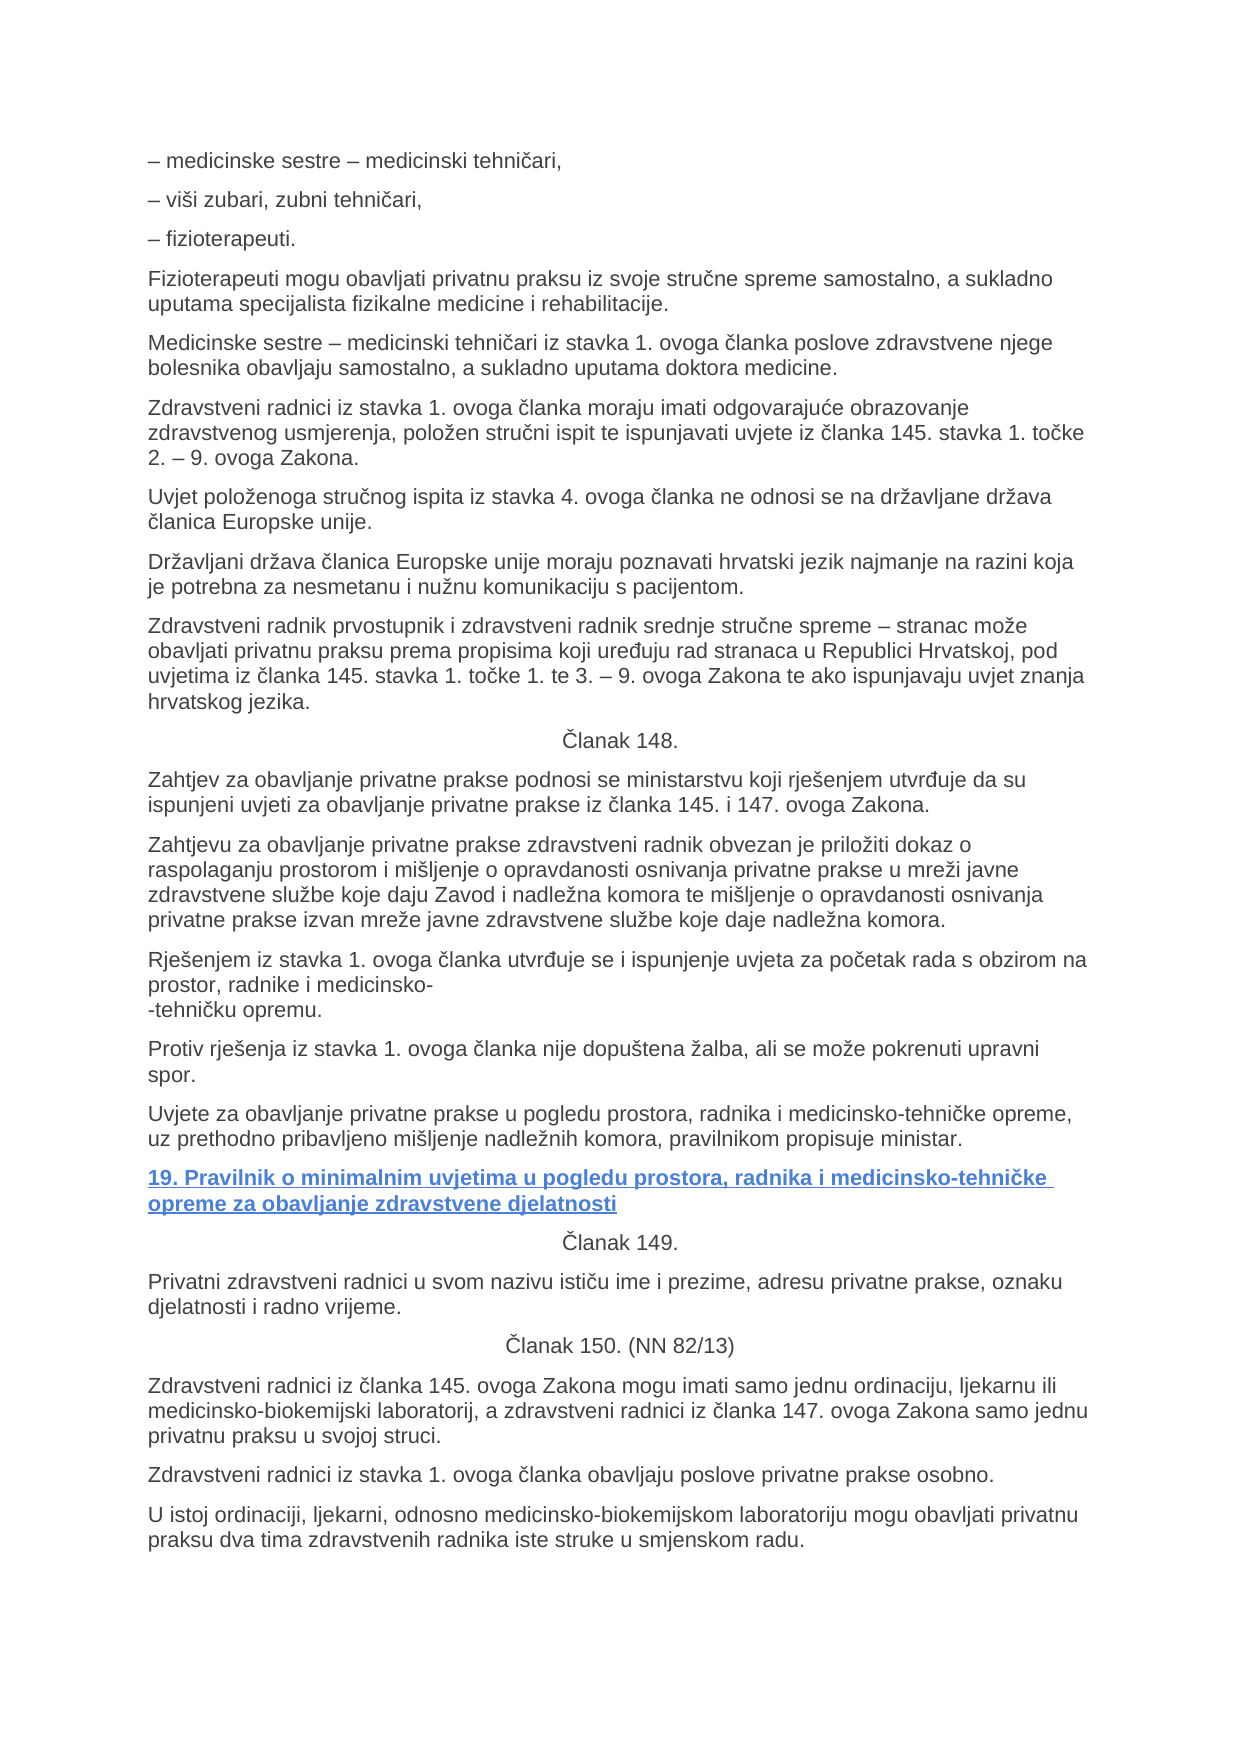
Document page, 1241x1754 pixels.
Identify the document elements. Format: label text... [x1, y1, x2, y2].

text Uvjet položenoga stručnog ispita iz stavka 4. ovoga članka ne odnosi se na državljane država članica Europske unije. [148, 484, 1093, 534]
text Fizioterapeuti mogu obavljati privatnu praksu iz svoje stručne spreme samostalno, a sukladno uputama specijalista fizikalne medicine i rehabilitacije. [148, 265, 1093, 316]
text Privatni zdravstveni radnici u svom nazivu ističu ime i prezime, adresu privatne prakse, oznaku djelatnosti i radno vrijeme. [148, 1269, 1093, 1319]
text U istoj ordinaciji, ljekarni, odnosno medicinsko-biokemijskom laboratoriju mogu obavljati privatnu praksu dva tima zdravstvenih radnika iste struke u smjenskom radu. [148, 1502, 1093, 1552]
text Uvjete za obavljanje privatne prakse u pogledu prostora, radnika i medicinsko-tehničke opreme, uz prethodno pribavljeno mišljenje nadležnih komora, pravilnikom propisuje ministar. [148, 1101, 1093, 1151]
text Medicinske sestre – medicinski tehničari iz stavka 1. ovoga članka poslove zdravstvene njege bolesnika obavljaju samostalno, a sukladno uputama doktora medicine. [148, 330, 1093, 380]
text 19. Pravilnik o minimalnim uvjetima u pogledu prostora, radnika i medicinsko-tehničke opreme za obavljanje zdravstvene djelatnosti [148, 1165, 1093, 1216]
text Zdravstveni radnici iz stavka 1. ovoga članka moraju imati odgovarajuće obrazovanje zdravstvenog usmjerenja, položen stručni ispit te ispunjavati uvjete iz članka 145. stavka 1. točke 2. – 9. ovoga Zakona. [148, 394, 1093, 470]
text Rješenjem iz stavka 1. ovoga članka utvrđuje se i ispunjenje uvjeta za početak rada s obzirom na prostor, radnike i medicinsko- -tehničku opremu. [148, 947, 1093, 1022]
text Zdravstveni radnici iz članka 145. ovoga Zakona mogu imati samo jednu ordinaciju, ljekarnu ili medicinsko-biokemijski laboratorij, a zdravstveni radnici iz članka 147. ovoga Zakona samo jednu privatnu praksu u svojoj struci. [148, 1373, 1093, 1448]
text – medicinske sestre – medicinski tehničari, [148, 148, 1093, 173]
text Zdravstveni radnik prvostupnik i zdravstveni radnik srednje stručne spreme – stranac može obavljati privatnu praksu prema propisima koji uređuju rad stranaca u Republici Hrvatskoj, pod uvjetima iz članka 145. stavka 1. točke 1. te 3. – 9. ovoga Zakona te ako ispunjavaju uvjet znanja hrvatskog jezika. [148, 613, 1093, 714]
text Članak 149. [148, 1230, 1093, 1255]
text Protiv rješenja iz stavka 1. ovoga članka nije dopuštena žalba, ali se može pokrenuti upravni spor. [148, 1036, 1093, 1087]
text – fizioterapeuti. [148, 226, 1093, 251]
text Zdravstveni radnici iz stavka 1. ovoga članka obavljaju poslove privatne prakse osobno. [148, 1462, 1093, 1488]
text Zahtjev za obavljanje privatne prakse podnosi se ministarstvu koji rješenjem utvrđuje da su ispunjeni uvjeti za obavljanje privatne prakse iz članka 145. i 147. ovoga Zakona. [148, 767, 1093, 818]
text Članak 150. (NN 82/13) [148, 1333, 1093, 1359]
text Državljani država članica Europske unije moraju poznavati hrvatski jezik najmanje na razini koja je potrebna za nesmetanu i nužnu komunikaciju s pacijentom. [148, 548, 1093, 599]
text Članak 148. [148, 728, 1093, 753]
text – viši zubari, zubni tehničari, [148, 187, 1093, 212]
text Zahtjevu za obavljanje privatne prakse zdravstveni radnik obvezan je priložiti dokaz o raspolaganju prostorom i mišljenje o opravdanosti osnivanja privatne prakse u mreži javne zdravstvene službe koje daju Zavod i nadležna komora te mišljenje o opravdanosti osnivanja privatne prakse izvan mreže javne zdravstvene službe koje daje nadležna komora. [148, 832, 1093, 932]
